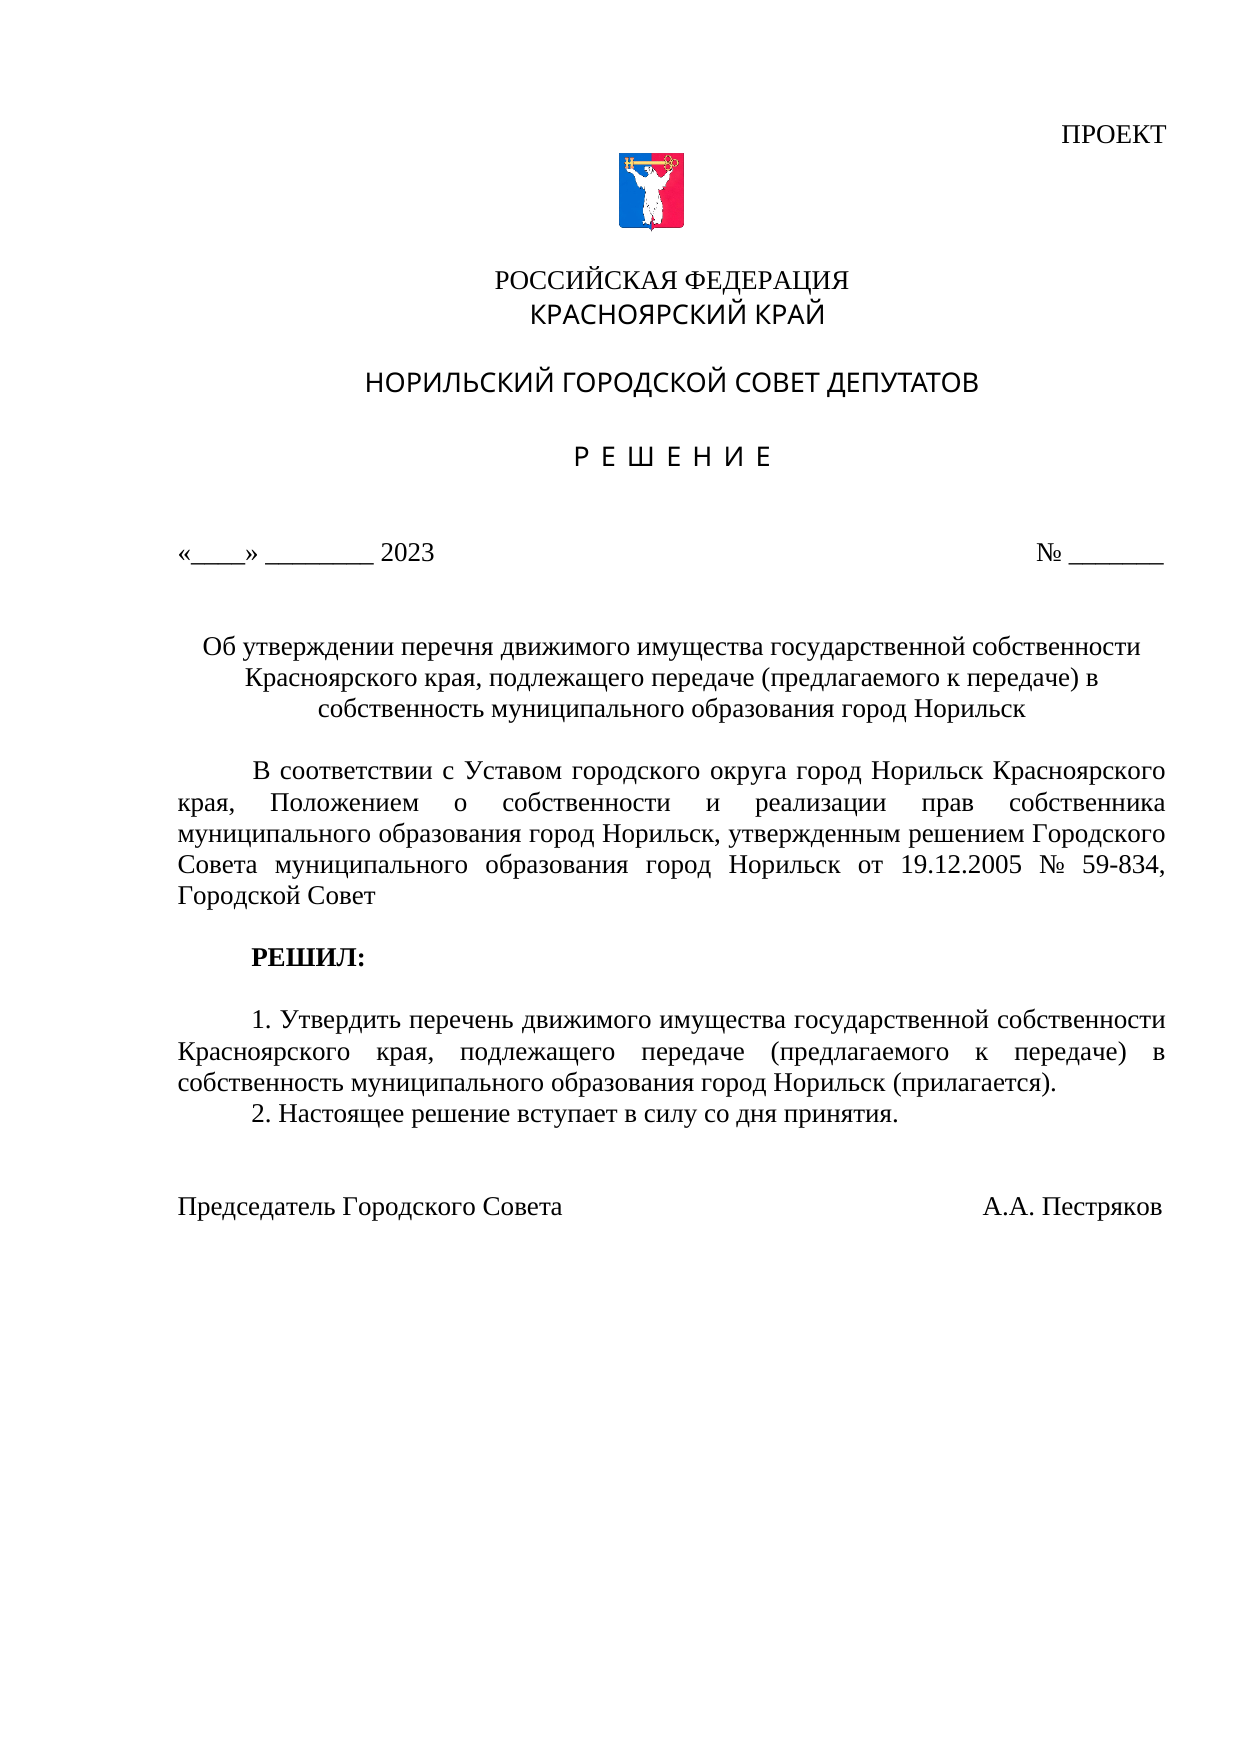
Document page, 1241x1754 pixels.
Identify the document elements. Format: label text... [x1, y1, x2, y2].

text Председатель Городского Совета А.А. Пестряков [177, 1191, 1167, 1222]
text Об утверждении перечня движимого имущества государственной собственности Красноярского края, подлежащего передаче (предлагаемого к передаче) в собственность муниципального образования город Норильск [177, 630, 1167, 723]
text 2. Настоящее решение вступает в силу со дня принятия. [177, 1097, 1167, 1128]
text КРАСНОЯРСКИЙ КРАЙ [177, 296, 1178, 332]
text 1. Утвердить перечень движимого имущества государственной собственности Красноярского края, подлежащего передаче (предлагаемого к передаче) в собственность муниципального образования город Норильск (прилагается). [177, 1004, 1167, 1097]
text РОССИЙСКАЯ ФЕДЕРАЦИЯ [177, 264, 1167, 296]
picture [617, 151, 686, 234]
text В соответствии с Уставом городского округа город Норильск Красноярского края, Положением о собственности и реализации прав собственника муниципального образования город Норильск, утвержденным решением Городского Совета муниципального образования город Норильск от 19.12.2005 № 59-834, Городской Совет [177, 754, 1167, 910]
text ПРОЕКТ [177, 118, 1167, 149]
text «____» ________ 2023 № _______ [177, 536, 1167, 568]
text Р Е Ш Е Н И Е [177, 437, 1167, 474]
text НОРИЛЬСКИЙ ГОРОДСКОЙ СОВЕТ ДЕПУТАТОВ [177, 363, 1167, 400]
text РЕШИЛ: [177, 941, 1167, 972]
